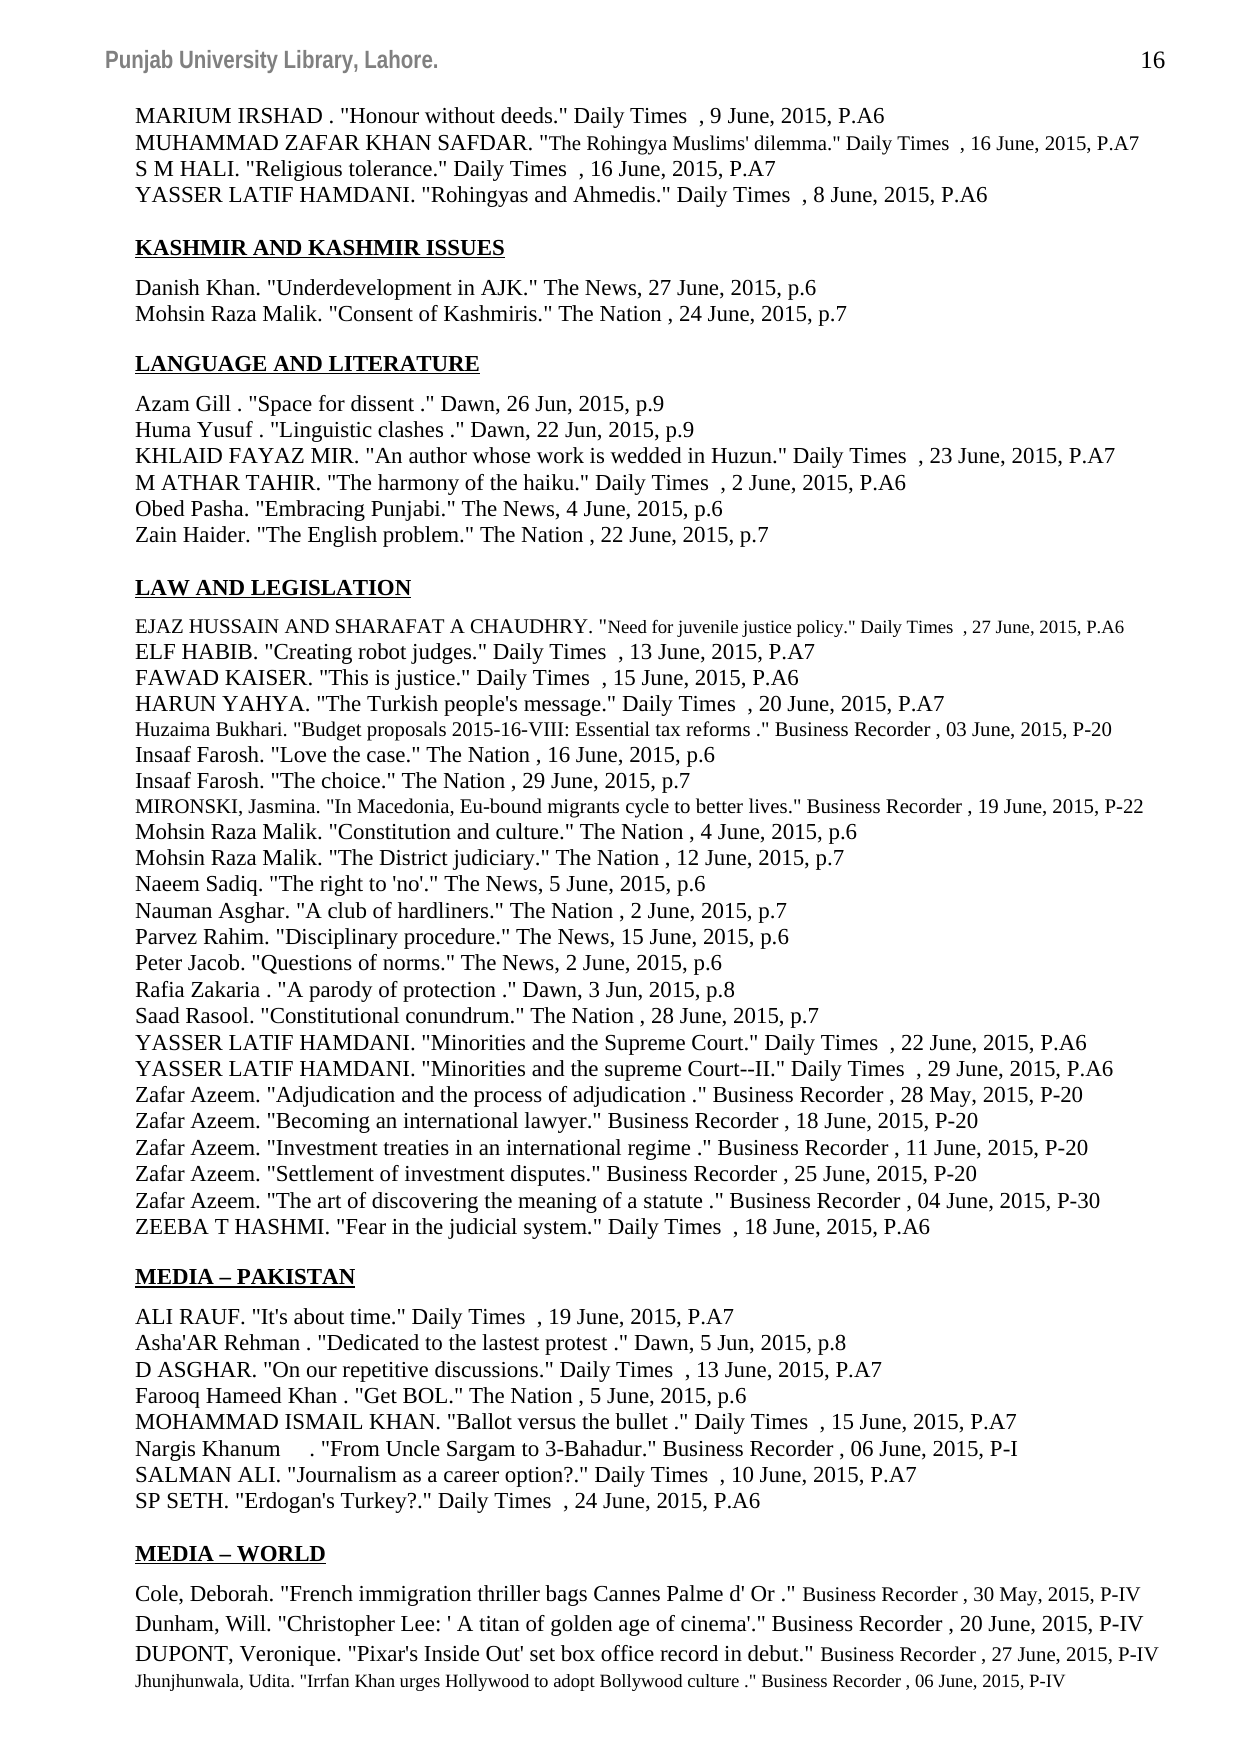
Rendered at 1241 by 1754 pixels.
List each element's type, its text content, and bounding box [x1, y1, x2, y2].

table_cell LANGUAGE AND LITERATURE Azam Gill . "Space for dissent ." Dawn, 26 Jun, 2015, p.9 Huma Yusuf . "Linguistic clashes ." Dawn, 22 Jun, 2015, p.9 KHLAID FAYAZ MIR. "An author whose work is wedded in Huzun." Daily Times , 23 June, 2015, P.A7 M ATHAR TAHIR. "The harmony of the haiku." Daily Times , 2 June, 2015, P.A6 Obed Pasha. "Embracing Punjabi." The News, 4 June, 2015, p.6 Zain Haider. "The English problem." The Nation , 22 June, 2015, p.7 [124, 350, 1174, 574]
table_cell MEDIA – ALI RAUF. "It's about time." Daily Times , 19 June, 2015, P.A7 Asha'AR Rehman . "Dedicated to the lastest protest ." Dawn, 5 Jun, 2015, p.8 D ASGHAR. "On our repetitive discussions." Daily Times , 13 June, 2015, P.A7 Farooq Hameed Khan . "Get BOL." The Nation , 5 June, 2015, p.6 MOHAMMAD ISMAIL KHAN. "Ballot versus the bullet ." Daily Times , 15 June, 2015, P.A7 Nargis Khanum . "From Uncle Sargam to 3-Bahadur." Business Recorder , 06 June, 2015, P-I SALMAN ALI. "Journalism as a career option?." Daily Times , 10 June, 2015, P.A7 SP SETH. "Erdogan's Turkey?." Daily Times , 24 June, 2015, P.A6 [124, 1264, 1174, 1540]
table_cell KASHMIR AND ISSUES Danish Khan. "Underdevelopment in AJK." The News, 27 June, 2015, p.6 Mohsin Raza Malik. "Consent of Kashmiris." The Nation , 24 June, 2015, p.7 [124, 234, 1174, 350]
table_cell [124, 103, 1174, 234]
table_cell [124, 1540, 1174, 1696]
table_cell LAW AND LEGISLATION EJAZ HUSSAIN AND SHARAFAT A CHAUDHRY. "Need for juvenile justice policy." Daily Times , 27 June, 2015, P.A6 ELF HABIB. "Creating robot judges." Daily Times , 13 June, 2015, P.A7 FAWAD KAISER. "This is justice." Daily Times , 15 June, 2015, P.A6 HARUN YAHYA. "The Turkish people's message." Daily Times , 20 June, 2015, P.A7 Huzaima Bukhari. "Budget proposals 2015-16-VIII: Essential tax reforms ." Business Recorder , 03 June, 2015, P-20 Insaaf Farosh. "Love the case." The Nation , 16 June, 2015, p.6 Insaaf Farosh. "The choice." The Nation , 29 June, 2015, p.7 MIRONSKI, Jasmina. "In Macedonia, Eu-bound migrants cycle to better lives." Business Recorder , 19 June, 2015, P-22 Mohsin Raza Malik. "Constitution and culture." The Nation , 4 June, 2015, p.6 Mohsin Raza Malik. "The District judiciary." The Nation , 12 June, 2015, p.7 Naeem Sadiq. "The right to 'no'." The News, 5 June, 2015, p.6 Nauman Asghar. "A club of hardliners." The Nation , 2 June, 2015, p.7 Parvez Rahim. "Disciplinary procedure." The News, 15 June, 2015, p.6 Peter Jacob. "Questions of norms." The News, 2 June, 2015, p.6 Rafia Zakaria . "A parody of protection ." Dawn, 3 Jun, 2015, p.8 Saad Rasool. "Constitutional conundrum." The Nation , 28 June, 2015, p.7 YASSER LATIF HAMDANI. "Minorities and the Supreme Court." Daily Times , 22 June, 2015, P.A6 YASSER LATIF HAMDANI. "Minorities and the supreme Court--II." Daily Times , 29 June, 2015, P.A6 Zafar Azeem. "Adjudication and the process of adjudication ." Business Recorder , 28 May, 2015, P-20 Zafar Azeem. "Becoming an international lawyer." Business Recorder , 18 June, 2015, P-20 Zafar Azeem. "Investment treaties in an international regime ." Business Recorder , 11 June, 2015, P-20 Zafar Azeem. "Settlement of investment disputes." Business Recorder , 25 June, 2015, P-20 Zafar Azeem. "The art of discovering the meaning of a statute ." Business Recorder , 04 June, 2015, P-30 ZEEBA T HASHMI. "Fear in the judicial system." Daily Times , 18 June, 2015, P.A6 [124, 574, 1174, 1263]
